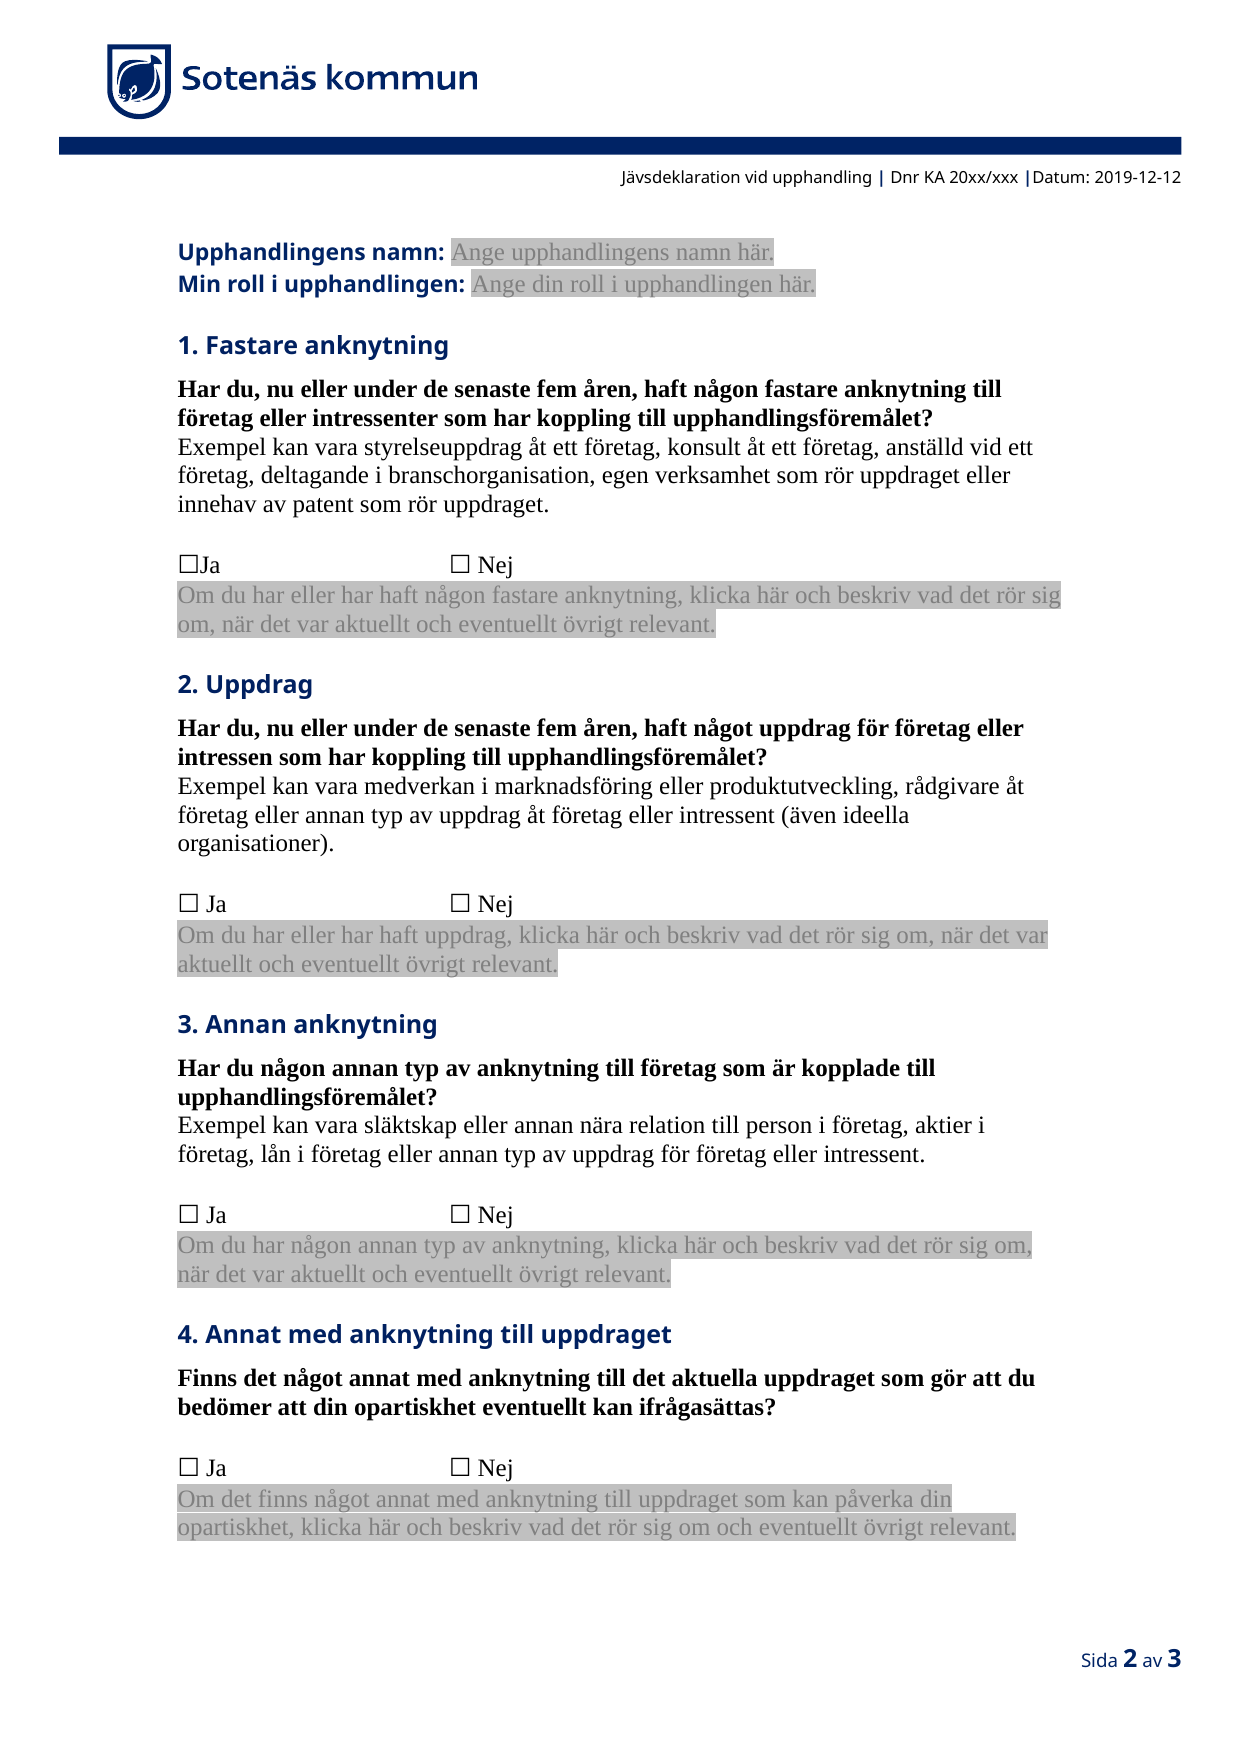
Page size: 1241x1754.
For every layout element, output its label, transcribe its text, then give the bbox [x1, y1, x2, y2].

text Har du någon annan typ av anknytning till företag som är kopplade till upphandlingsföremålet? [177, 1053, 1063, 1110]
text Exempel kan vara släktskap eller annan nära relation till person i företag, aktier i företag, lån i företag eller annan typ av uppdrag för företag eller intressent. [177, 1110, 1063, 1168]
text Min roll i upphandlingen: Ange din roll i upphandlingen här. [177, 267, 1063, 299]
text Finns det något annat med anknytning till det aktuella uppdraget som gör att du bedömer att din opartiskhet eventuellt kan ifrågasättas? [177, 1363, 1063, 1421]
text Om du har eller har haft någon fastare anknytning, klicka här och beskriv vad det rör sig om, när det var aktuellt och eventuellt övrigt relevant. [716, 581, 1063, 638]
text Har du, nu eller under de senaste fem åren, haft någon fastare anknytning till företag eller intressenter som har koppling till upphandlingsföremålet? [177, 374, 1063, 432]
text ☐ Ja ☐ Nej [177, 1450, 1063, 1484]
text Om du har eller har haft uppdrag, klicka här och beskriv vad det rör sig om, när det var aktuellt och eventuellt övrigt relevant. [558, 920, 1063, 977]
text ☐Ja ☐ Nej [177, 547, 1063, 581]
text Om du har någon annan typ av anknytning, klicka här och beskriv vad det rör sig om, när det var aktuellt och eventuellt övrigt relevant. [671, 1231, 1063, 1288]
text Exempel kan vara medverkan i marknadsföring eller produktutveckling, rådgivare åt företag eller annan typ av uppdrag åt företag eller intressent (även ideella organisationer). [177, 771, 1063, 857]
text Exempel kan vara styrelseuppdrag åt ett företag, konsult åt ett företag, anställd vid ett företag, deltagande i branschorganisation, egen verksamhet som rör uppdraget eller innehav av patent som rör uppdraget. [177, 432, 1063, 518]
subtitle 1. Fastare anknytning [177, 327, 1063, 362]
subtitle 2. Uppdrag [177, 667, 1063, 701]
text Om det finns något annat med anknytning till uppdraget som kan påverka din opartiskhet, klicka här och beskriv vad det rör sig om och eventuellt övrigt relevant. [177, 1484, 1063, 1541]
subtitle 3. Annan anknytning [177, 1006, 1063, 1040]
text Upphandlingens namn: Ange upphandlingens namn här. [177, 236, 1063, 267]
text ☐ Ja ☐ Nej [177, 1197, 1063, 1231]
text Har du, nu eller under de senaste fem åren, haft något uppdrag för företag eller intressen som har koppling till upphandlingsföremålet? [177, 713, 1063, 771]
text ☐ Ja ☐ Nej [177, 886, 1063, 920]
subtitle 4. Annat med anknytning till uppdraget [177, 1317, 1063, 1351]
